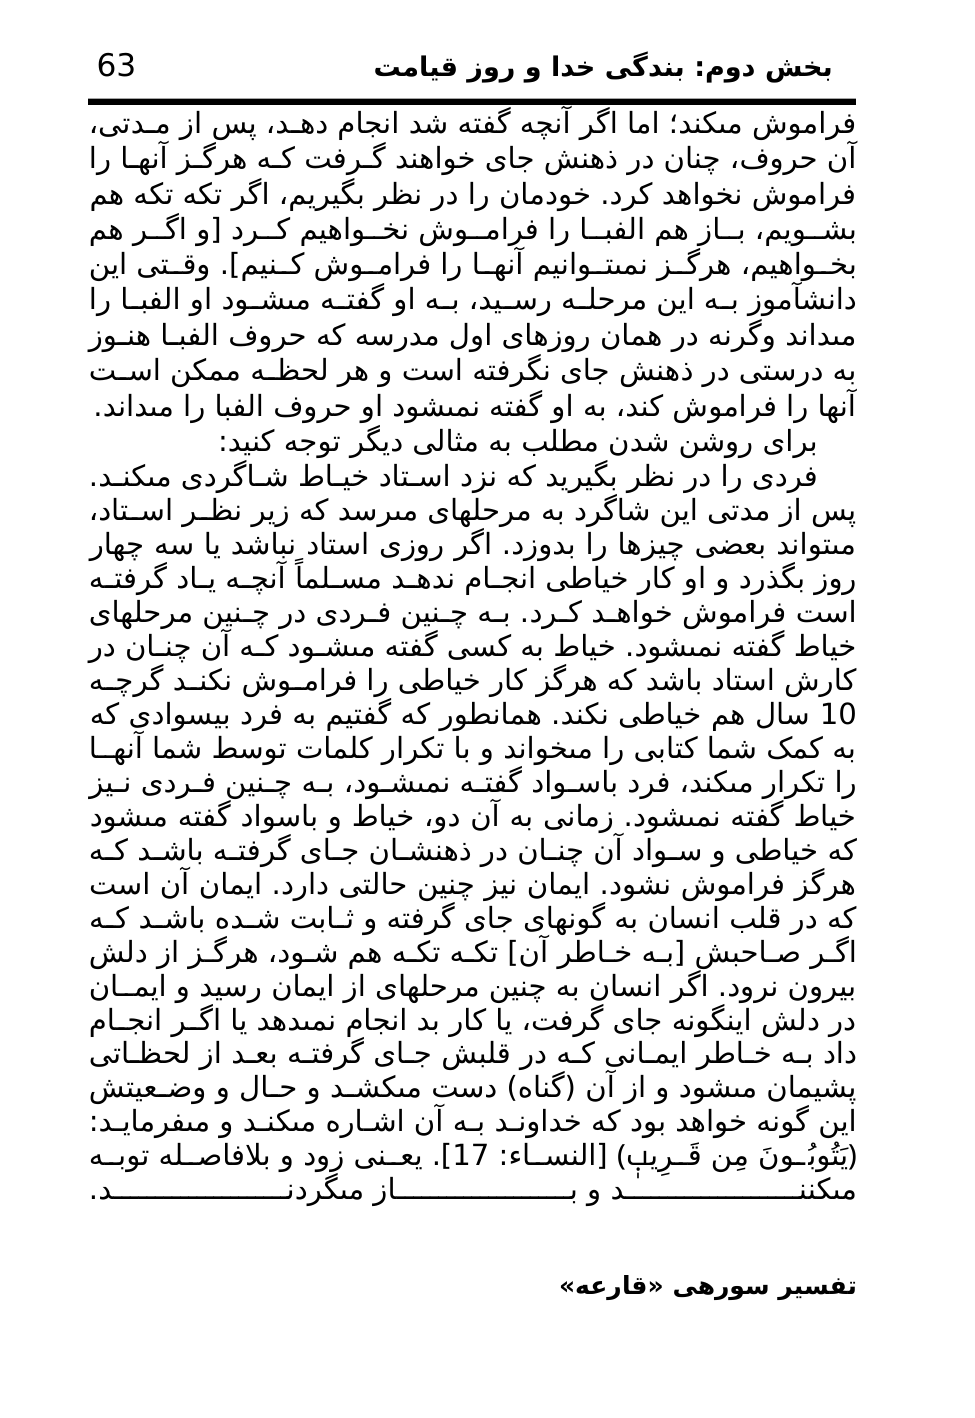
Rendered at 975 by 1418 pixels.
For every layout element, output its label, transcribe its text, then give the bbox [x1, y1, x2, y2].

text براى روشن شدن مطلب به مثالى دیگر توجه كنید: [89, 424, 857, 458]
text تفسير سوره‏ى «قارعه» [89, 1271, 857, 1300]
text فردى را در نظر بگیرید كه نزد استاد خیاط شاگردى مى‏كند. پس از مدتى این شاگرد به مرحله‏اى مى‏رسد كه زیر نظر استاد، مى‏تواند بعضى چیزها را بدوزد. اگر روزى استاد نباشد یا سه چهار روز بگذرد و او كار خیاطى انجام ندهد مسلماً آن‏چه یاد گرفته است فراموش خواهد كرد. به چنین فردى در چنین مرحله‏اى خیاط گفته نمى‏شود. خیاط به كسى گفته مى‏شود كه آن چنان در كارش استاد باشد كه هرگز كار خیاطى را فراموش نكند گرچه 10 سال هم خیاطى نكند. همانطور كه گفتیم به فرد بیسوادى كه به كمک شما كتابى را مى‏خواند و با تكرار كلمات توسط شما آن‏ها را تكرار مى‏كند، فرد باسواد گفته نمى‏شود، به چنین فردى نیز خیاط گفته نمى‏شود. زمانى به آن دو، خیاط و باسواد گفته مى‏شود كه خیاطى و سواد آن چنان در ذهنشان جاى گرفته باشد كه هرگز فراموش نشود. ایمان نیز چنین حالتى دارد. ایمان آن است كه در قلب انسان به گونه‏اى جاى گرفته و ثابت شده باشد كه اگر صاحبش [به خاطر آن] تكه تكه هم شود، هرگز از دلش بیرون نرود. اگر انسان به چنین مرحله‏اى از ایمان رسید و ایمان در دلش این‏گونه جاى گرفت، یا كار بد انجام نمى‏دهد یا اگر انجام داد به خاطر ایمانى كه در قلبش جاى گرفته بعد از لحظاتى پشیمان مى‏شود و از آن (گناه) دست مى‏كشد و حال و وضعیتش این گونه خواهد بود كه خداوند به آن اشاره مى‏كند و مى‏فرماید: ﴿يَتُوبُونَ مِن قَرِيبٖ﴾ [النساء: 17]. یعنى زود و بلافاصله توبه مى‏كنند و باز مى‏گردند. [89, 459, 857, 1246]
